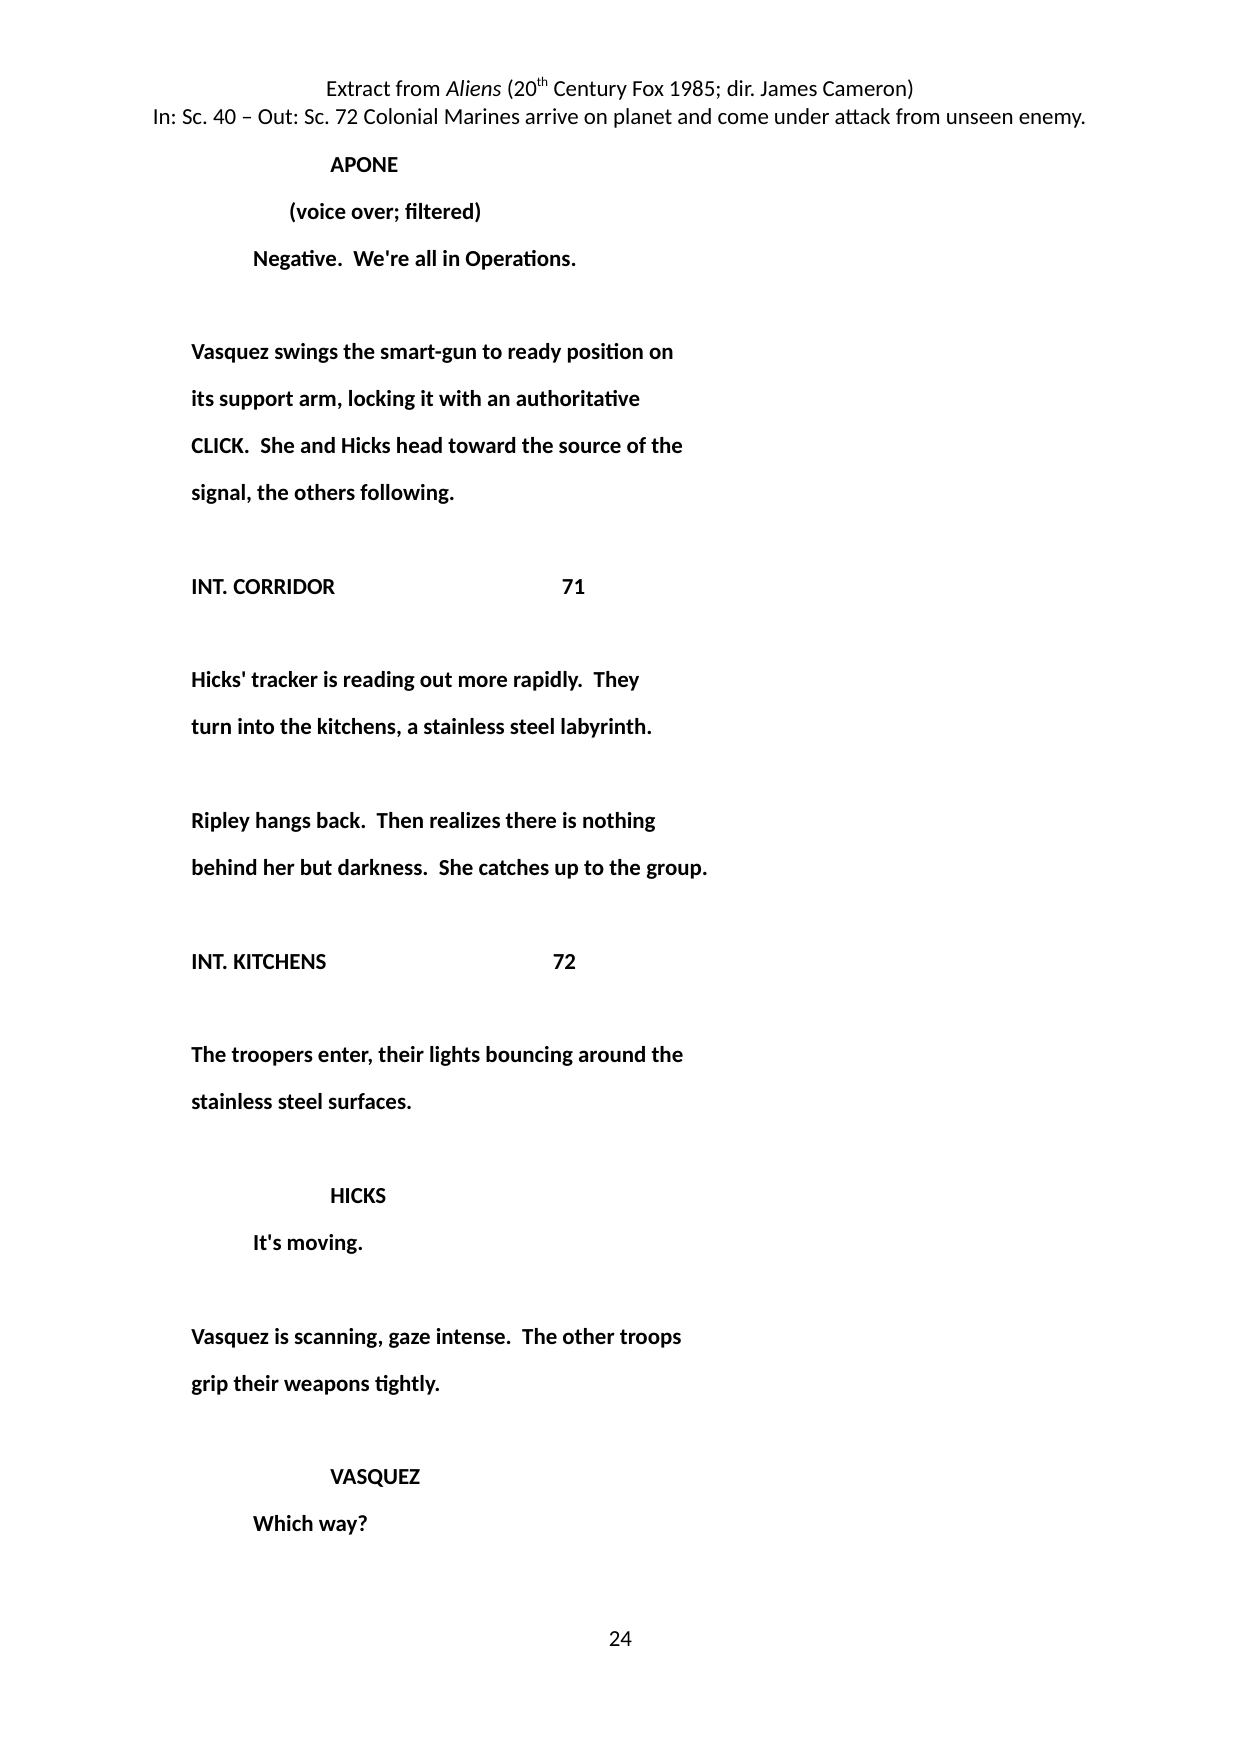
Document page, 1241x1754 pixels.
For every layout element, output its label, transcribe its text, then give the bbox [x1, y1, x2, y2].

text APONE [150, 150, 1090, 178]
text its support arm, locking it with an authoritative [150, 384, 1090, 412]
text Vasquez swings the smart-gun to ready position on [150, 337, 1090, 366]
text behind her but darkness. She catches up to the group. [150, 853, 1090, 881]
text stainless steel surfaces. [150, 1087, 1090, 1116]
text It's moving. [150, 1228, 1090, 1256]
text grip their weapons tightly. [150, 1369, 1090, 1397]
text HICKS [150, 1181, 1090, 1209]
text INT. KITCHENS 72 [150, 947, 1090, 975]
text turn into the kitchens, a stainless steel labyrinth. [150, 712, 1090, 741]
text VASQUEZ [150, 1462, 1090, 1491]
text Which way? [150, 1509, 1090, 1537]
text signal, the others following. [150, 478, 1090, 506]
text Vasquez is scanning, gaze intense. The other troops [150, 1322, 1090, 1350]
text Hicks' tracker is reading out more rapidly. They [150, 666, 1090, 694]
text Ripley hangs back. Then realizes there is nothing [150, 806, 1090, 834]
text (voice over; filtered) [150, 197, 1090, 225]
text The troopers enter, their lights bouncing around the [150, 1041, 1090, 1069]
text INT. CORRIDOR 71 [150, 572, 1090, 600]
text Negative. We're all in Operations. [150, 244, 1090, 272]
text CLICK. She and Hicks head toward the source of the [150, 431, 1090, 459]
